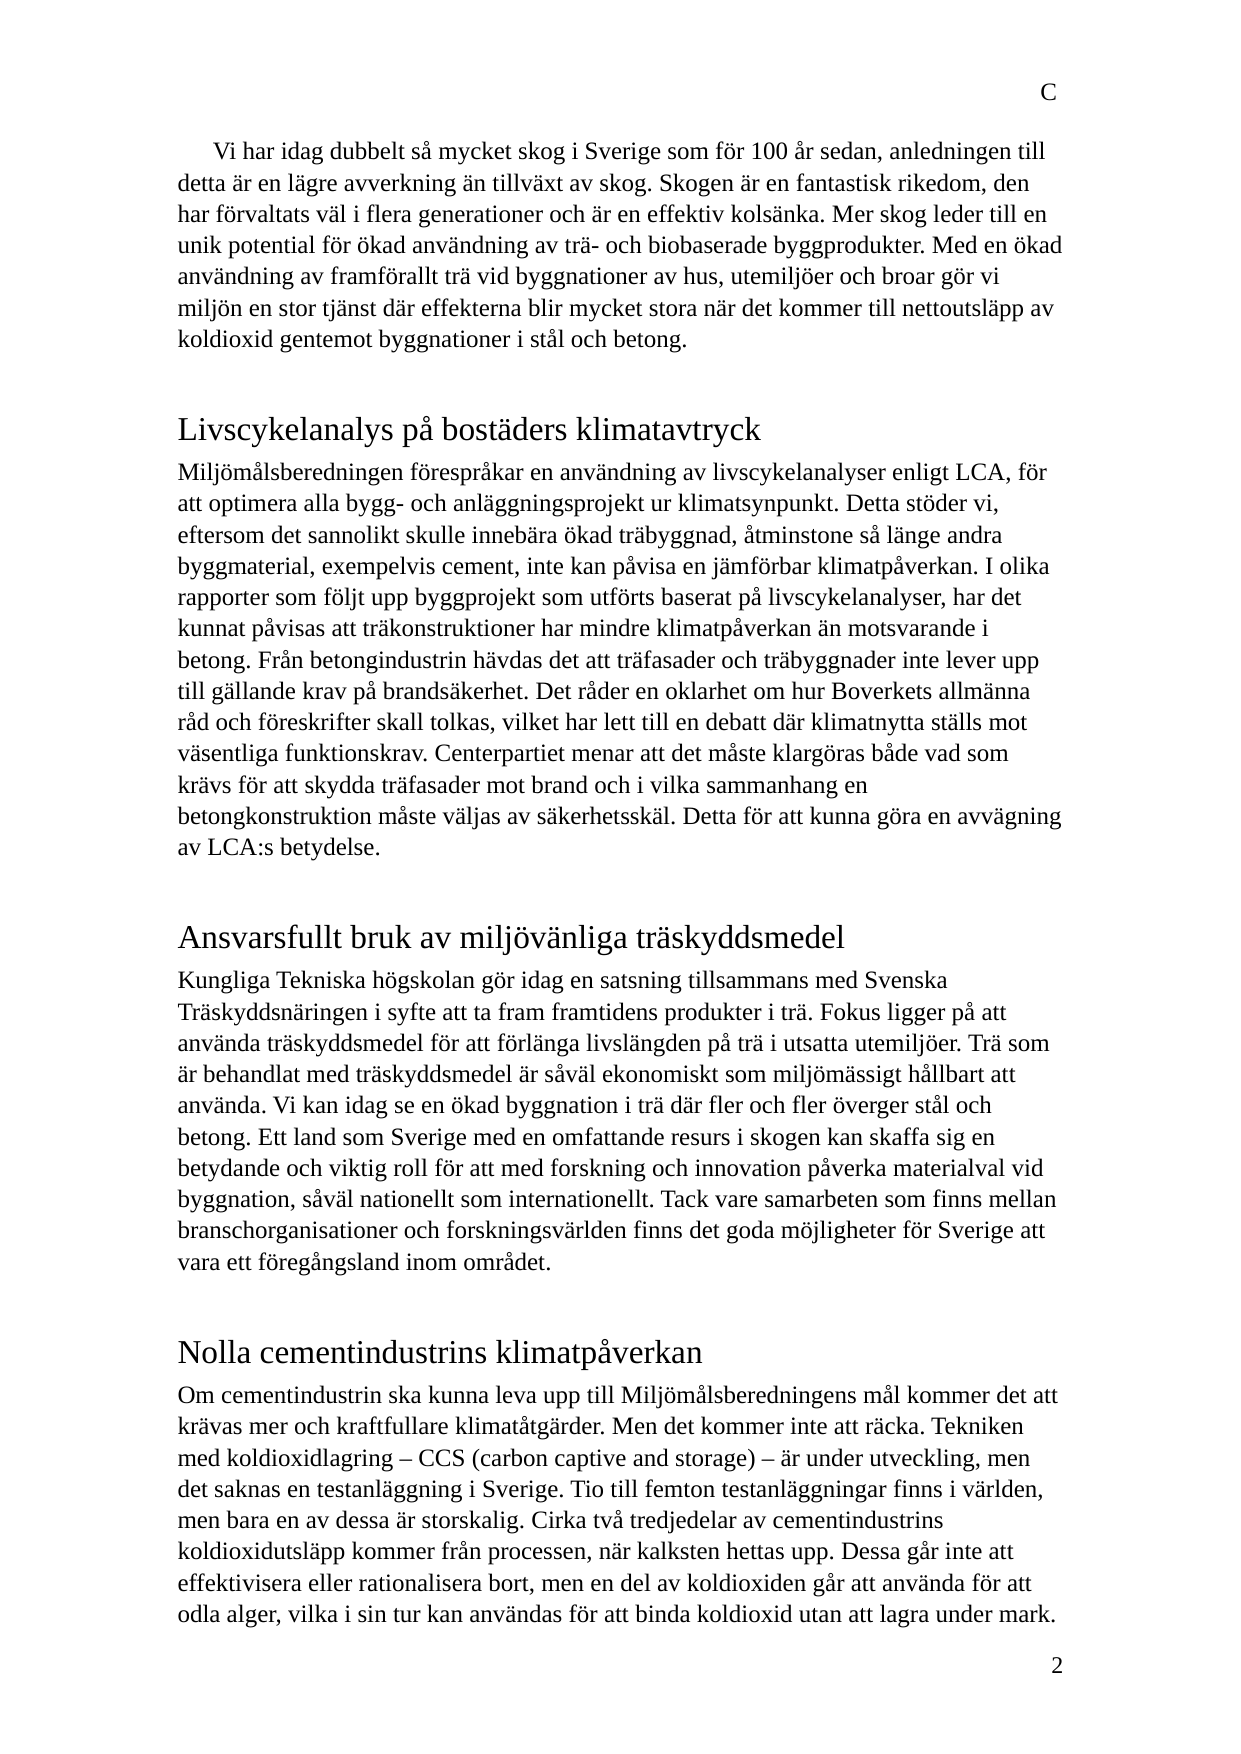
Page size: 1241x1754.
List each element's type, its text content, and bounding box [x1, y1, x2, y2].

subtitle Livscykelanalys på bostäders klimatavtryck [177, 415, 1063, 446]
subtitle Nolla cementindustrins klimatpåverkan [177, 1338, 1063, 1369]
subtitle Ansvarsfullt bruk av miljövänliga träskyddsmedel [177, 923, 1063, 955]
text Kungliga Tekniska högskolan gör idag en satsning tillsammans med Svenska Träskyddsnäringen i syfte att ta fram framtidens produkter i trä. Fokus ligger på att använda träskyddsmedel för att förlänga livslängden på trä i utsatta utemiljöer. Trä som är behandlat med träskyddsmedel är såväl ekonomiskt som miljömässigt hållbart att använda. Vi kan idag se en ökad byggnation i trä där fler och fler överger stål och betong. Ett land som Sverige med en omfattande resurs i skogen kan skaffa sig en betydande och viktig roll för att med forskning och innovation påverka materialval vid byggnation, såväl nationellt som internationellt. Tack vare samarbeten som finns mellan branschorganisationer och forskningsvärlden finns det goda möjligheter för Sverige att vara ett föregångsland inom området. [177, 963, 1063, 1276]
text Miljömålsberedningen förespråkar en användning av livscykelanalyser enligt LCA, för att optimera alla bygg- och anläggningsprojekt ur klimatsynpunkt. Detta stöder vi, eftersom det sannolikt skulle innebära ökad träbyggnad, åtminstone så länge andra byggmaterial, exempelvis cement, inte kan påvisa en jämförbar klimatpåverkan. I olika rapporter som följt upp byggprojekt som utförts baserat på livscykelanalyser, har det kunnat påvisas att träkonstruktioner har mindre klimatpåverkan än motsvarande i betong. Från betongindustrin hävdas det att träfasader och träbyggnader inte lever upp till gällande krav på brandsäkerhet. Det råder en oklarhet om hur Boverkets allmänna råd och föreskrifter skall tolkas, vilket har lett till en debatt där klimatnytta ställs mot väsentliga funktionskrav. Centerpartiet menar att det måste klargöras både vad som krävs för att skydda träfasader mot brand och i vilka sammanhang en betongkonstruktion måste väljas av säkerhetsskäl. Detta för att kunna göra en avvägning av LCA:s betydelse. [177, 455, 1063, 861]
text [177, 1378, 1063, 1628]
text Vi har idag dubbelt så mycket skog i Sverige som för 100 år sedan, anledningen till detta är en lägre avverkning än tillväxt av skog. Skogen är en fantastisk rikedom, den har förvaltats väl i flera generationer och är en effektiv kolsänka. Mer skog leder till en unik potential för ökad användning av trä- och biobaserade byggprodukter. Med en ökad användning av framförallt trä vid byggnationer av hus, utemiljöer och broar gör vi miljön en stor tjänst där effekterna blir mycket stora när det kommer till nettoutsläpp av koldioxid gentemot byggnationer i stål och betong. [177, 134, 1063, 353]
